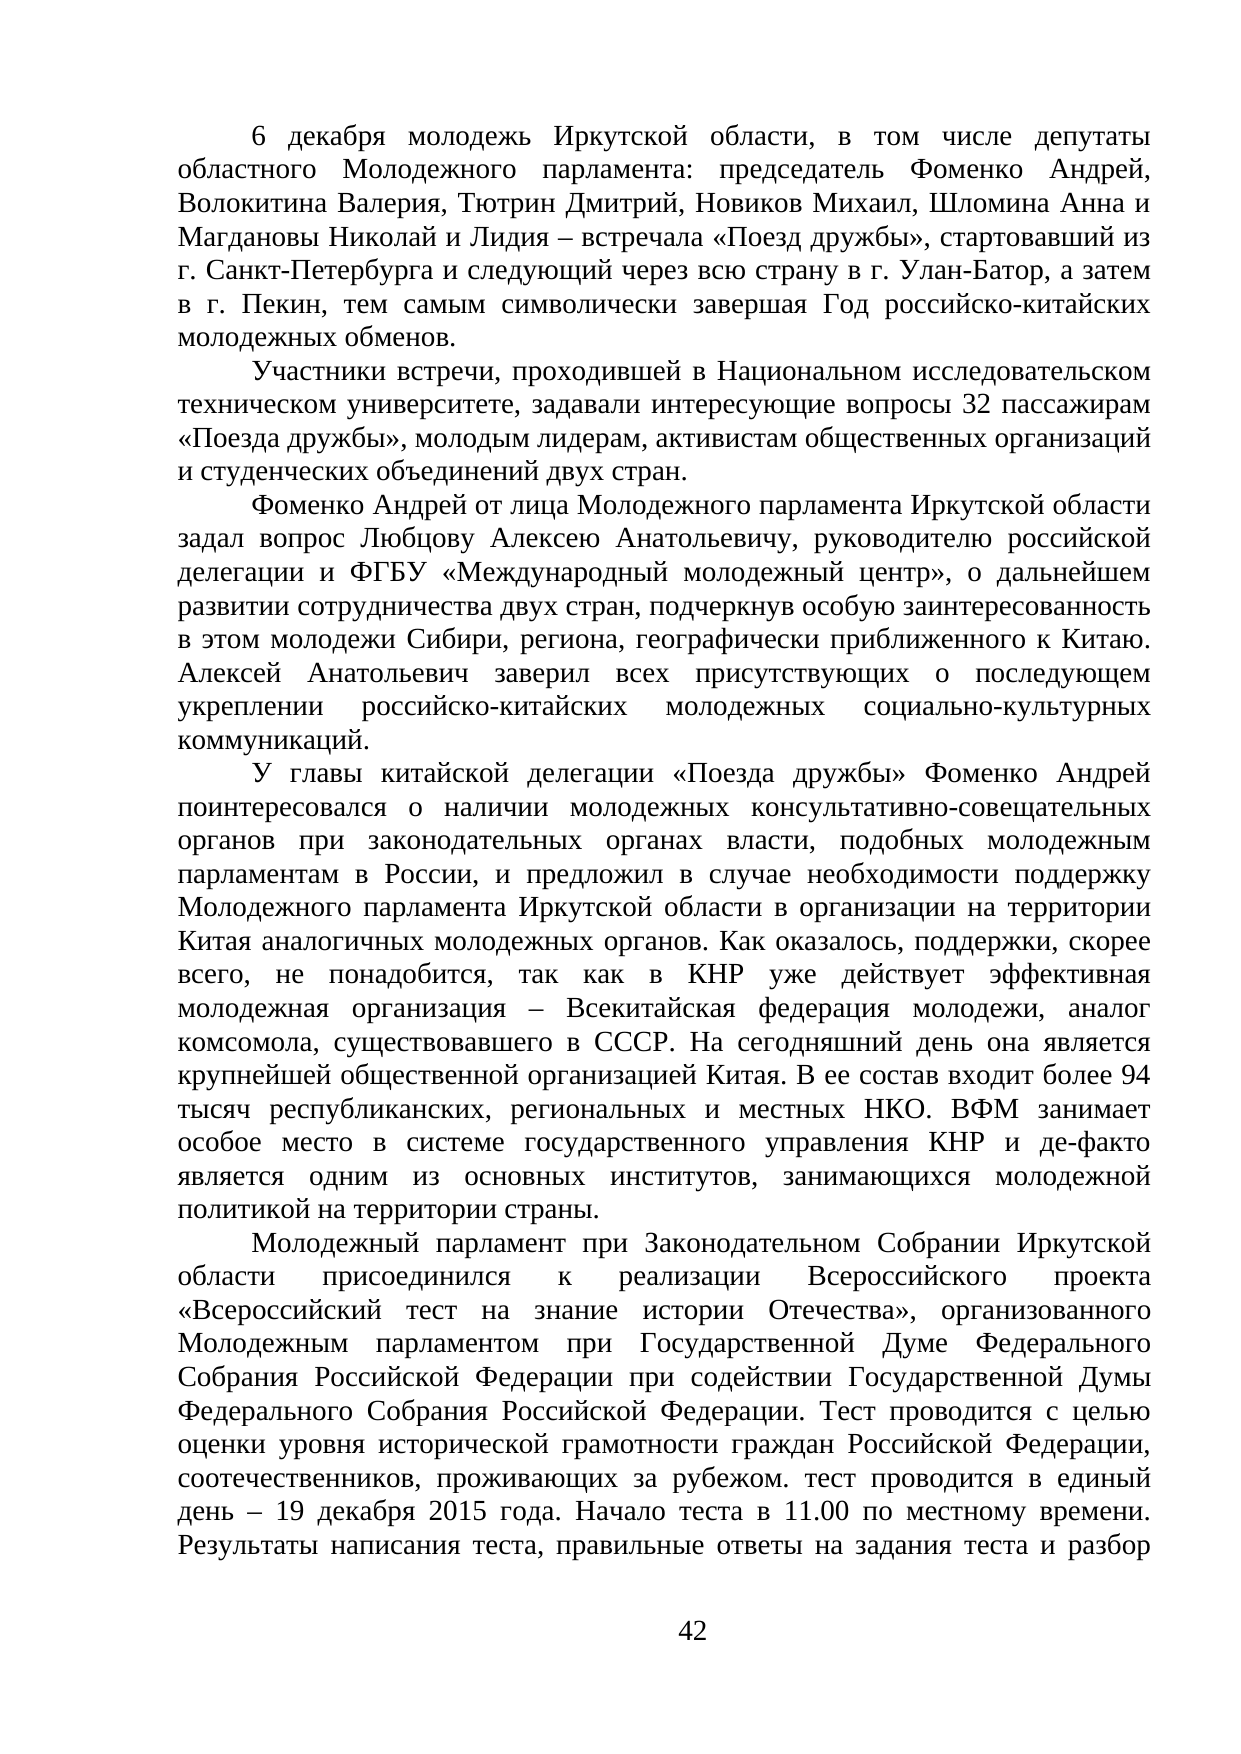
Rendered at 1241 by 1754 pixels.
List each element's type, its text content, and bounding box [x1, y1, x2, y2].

text 6 декабря молодежь Иркутской области, в том числе депутаты областного Молодежного парламента: председатель Фоменко Андрей, Волокитина Валерия, Тютрин Дмитрий, Новиков Михаил, Шломина Анна и Магдановы Николай и Лидия – встречала «Поезд дружбы», стартовавший из г. Санкт-Петербурга и следующий через всю страну в г. Улан-Батор, а затем в г. Пекин, тем самым символически завершая Год российско-китайских молодежных обменов. [177, 118, 1152, 353]
text У главы китайской делегации «Поезда дружбы» Фоменко Андрей поинтересовался о наличии молодежных консультативно-совещательных органов при законодательных органах власти, подобных молодежным парламентам в России, и предложил в случае необходимости поддержку Молодежного парламента Иркутской области в организации на территории Китая аналогичных молодежных органов. Как оказалось, поддержки, скорее всего, не понадобится, так как в КНР уже действует эффективная молодежная организация – Всекитайская федерация молодежи, аналог комсомола, существовавшего в СССР. На сегодняшний день она является крупнейшей общественной организацией Китая. В ее состав входит более 94 тысяч республиканских, региональных и местных НКО. ВФМ занимает особое место в системе государственного управления КНР и де-факто является одним из основных институтов, занимающихся молодежной политикой на территории страны. [177, 755, 1152, 1225]
text Фоменко Андрей от лица Молодежного парламента Иркутской области задал вопрос Любцову Алексею Анатольевичу, руководителю российской делегации и ФГБУ «Международный молодежный центр», о дальнейшем развитии сотрудничества двух стран, подчеркнув особую заинтересованность в этом молодежи Сибири, региона, географически приближенного к Китаю. Алексей Анатольевич заверил всех присутствующих о последующем укреплении российско-китайских молодежных социально-культурных коммуникаций. [177, 487, 1152, 755]
text Участники встречи, проходившей в Национальном исследовательском техническом университете, задавали интересующие вопросы 32 пассажирам «Поезда дружбы», молодым лидерам, активистам общественных организаций и студенческих объединений двух стран. [177, 353, 1152, 487]
